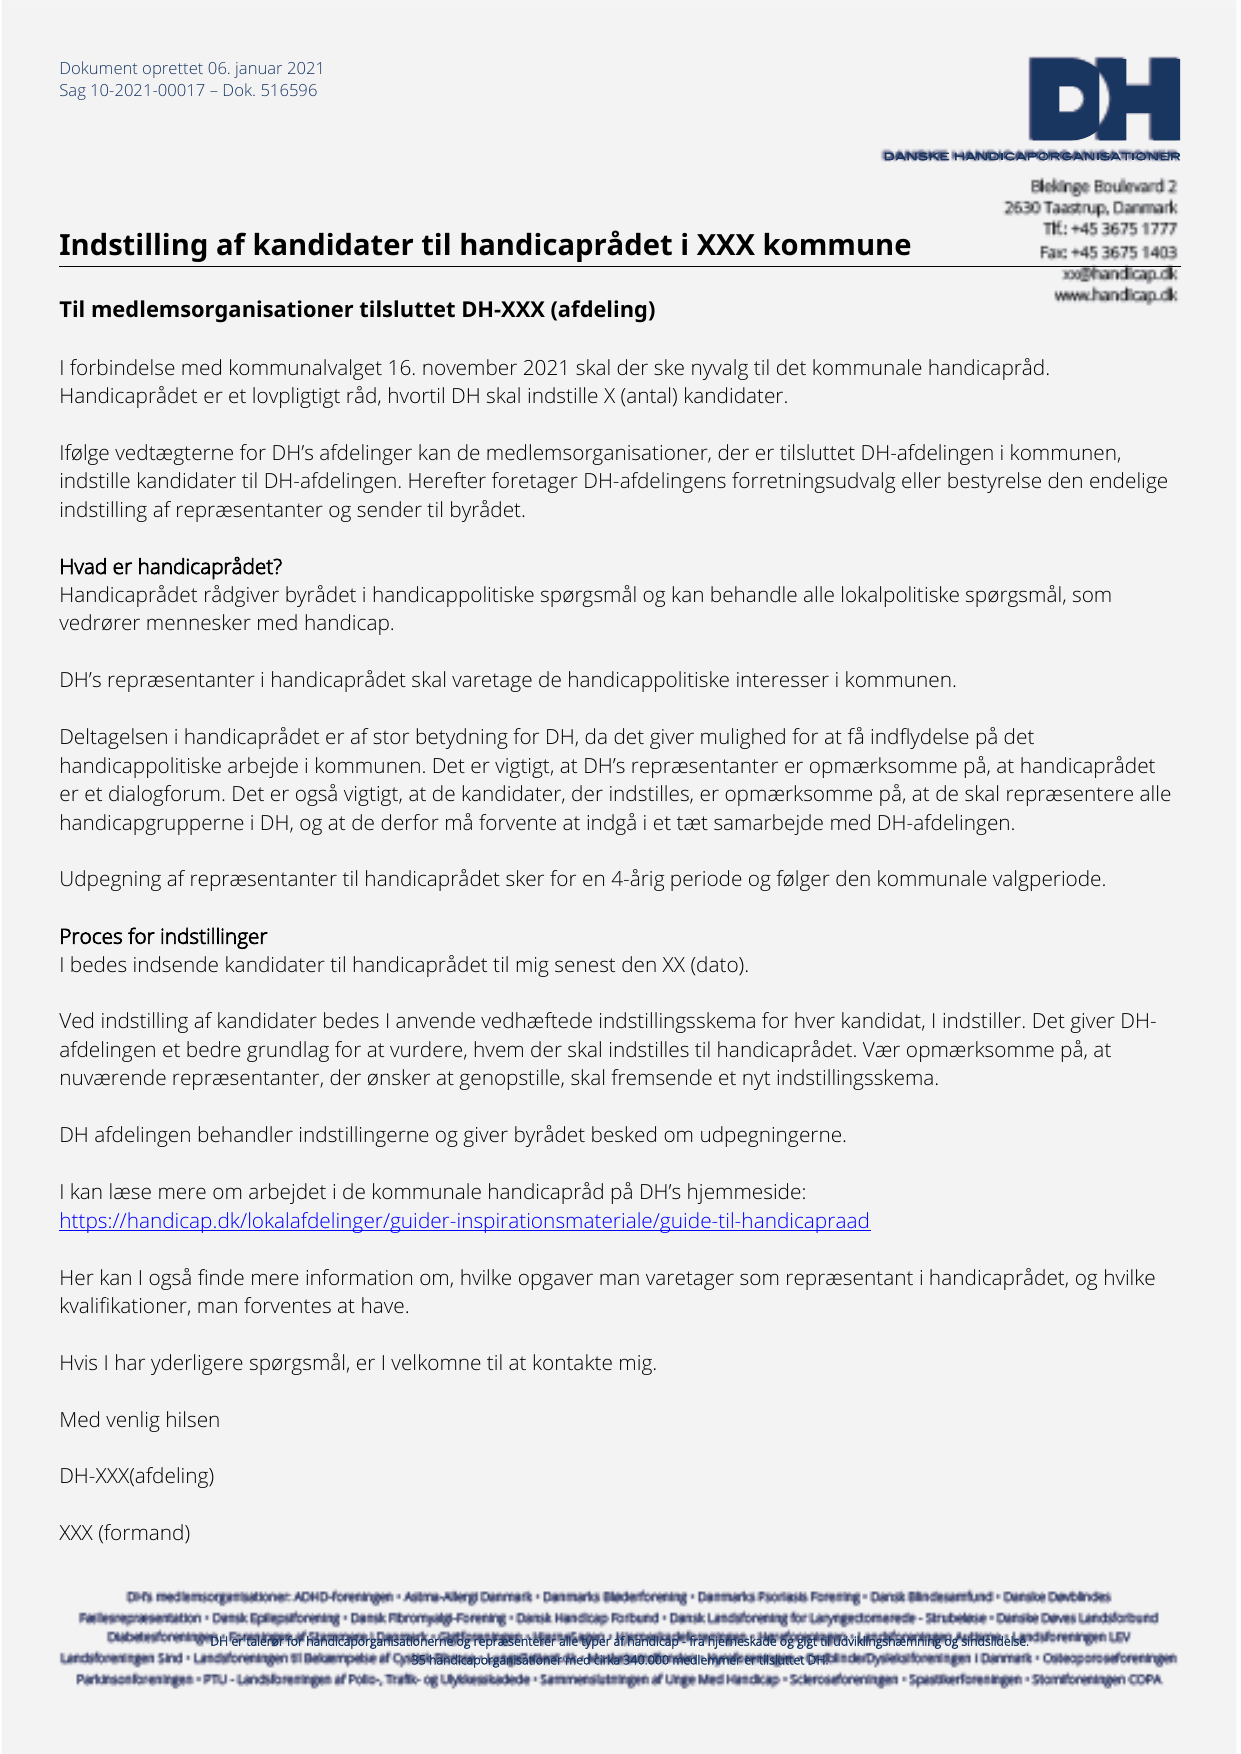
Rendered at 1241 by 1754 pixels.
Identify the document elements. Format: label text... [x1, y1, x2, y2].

picture [0, 0, 1241, 1754]
text DH’s repræsentanter i handicaprådet skal varetage de handicappolitiske interesser i kommunen. [59, 665, 1181, 694]
text Udpegning af repræsentanter til handicaprådet sker for en 4-årig periode og følger den kommunale valgperiode. [59, 864, 1181, 893]
subtitle Indstilling af kandidater til handicaprådet i XXX kommune [59, 224, 1181, 266]
text I kan læse mere om arbejdet i de kommunale handicapråd på DH’s hjemmeside: https://handicap.dk/lokalafdelinger/guider-inspirationsmateriale/guide-til-handicapraad [59, 1177, 1181, 1234]
text Hvad er handicaprådet? [59, 552, 1181, 580]
text Hvis I har yderligere spørgsmål, er I velkomne til at kontakte mig. [59, 1348, 1181, 1376]
text Her kan I også finde mere information om, hvilke opgaver man varetager som repræsentant i handicaprådet, og hvilke kvalifikationer, man forventes at have. [59, 1263, 1181, 1319]
text I forbindelse med kommunalvalget 16. november 2021 skal der ske nyvalg til det kommunale handicapråd. Handicaprådet er et lovpligtigt råd, hvortil DH skal indstille X (antal) kandidater. [59, 353, 1181, 409]
text Deltagelsen i handicaprådet er af stor betydning for DH, da det giver mulighed for at få indflydelse på det handicappolitiske arbejde i kommunen. Det er vigtigt, at DH’s repræsentanter er opmærksomme på, at handicaprådet er et dialogforum. Det er også vigtigt, at de kandidater, der indstilles, er opmærksomme på, at de skal repræsentere alle handicapgrupperne i DH, og at de derfor må forvente at indgå i et tæt samarbejde med DH-afdelingen. [59, 722, 1181, 836]
text I bedes indsende kandidater til handicaprådet til mig senest den XX (dato). [59, 950, 1181, 978]
text Med venlig hilsen [59, 1405, 1181, 1433]
text DH afdelingen behandler indstillingerne og giver byrådet besked om udpegningerne. [59, 1120, 1181, 1149]
text Ifølge vedtægterne for DH’s afdelinger kan de medlemsorganisationer, der er tilsluttet DH-afdelingen i kommunen, indstille kandidater til DH-afdelingen. Herefter foretager DH-afdelingens forretningsudvalg eller bestyrelse den endelige indstilling af repræsentanter og sender til byrådet. [59, 438, 1181, 523]
text XXX (formand) [59, 1518, 1181, 1547]
text Proces for indstillinger [59, 921, 1181, 950]
table_header Dokument oprettet 06. januar 2021 Sag 10-2021-00017 – Dok. 516596 [59, 56, 768, 133]
text Handicaprådet rådgiver byrådet i handicappolitiske spørgsmål og kan behandle alle lokalpolitiske spørgsmål, som vedrører mennesker med handicap. [59, 580, 1181, 637]
text DH-XXX(afdeling) [59, 1462, 1181, 1490]
text Ved indstilling af kandidater bedes I anvende vedhæftede indstillingsskema for hver kandidat, I indstiller. Det giver DH-afdelingen et bedre grundlag for at vurdere, hvem der skal indstilles til handicaprådet. Vær opmærksomme på, at nuværende repræsentanter, der ønsker at genopstille, skal fremsende et nyt indstillingsskema. [59, 1007, 1181, 1092]
text Til medlemsorganisationer tilsluttet DH-XXX (afdeling) [59, 294, 1181, 324]
